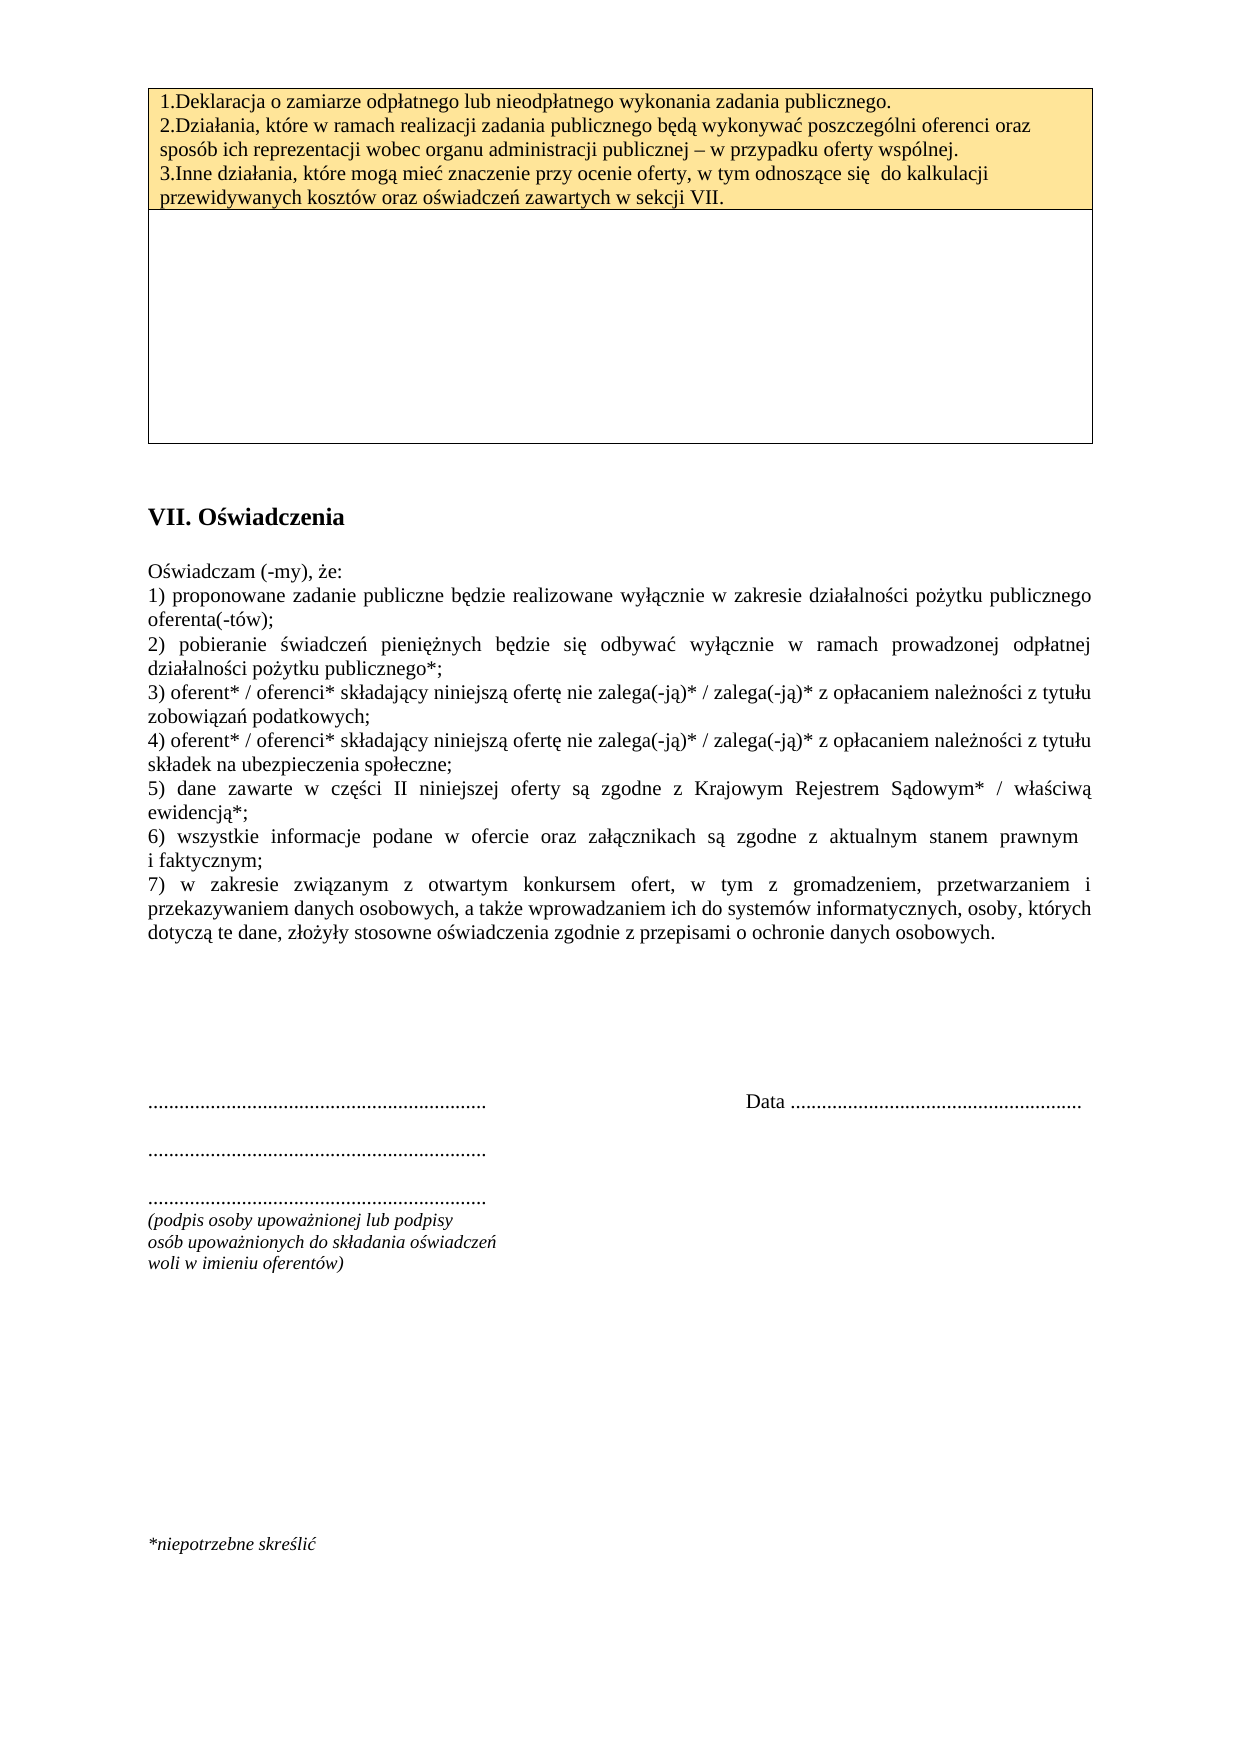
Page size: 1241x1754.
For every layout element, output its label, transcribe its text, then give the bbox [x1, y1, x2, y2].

text 3) oferent* / oferenci* składający niniejszą ofertę nie zalega(-ją)* / zalega(-ją)* z opłacaniem należności z tytułu zobowiązań podatkowych; [148, 679, 1092, 728]
text ................................................................. [148, 1185, 1092, 1209]
text (podpis osoby upoważnionej lub podpisy [148, 1209, 1092, 1231]
text 2) pobieranie świadczeń pieniężnych będzie się odbywać wyłącznie w ramach prowadzonej odpłatnej działalności pożytku publicznego*; [148, 631, 1092, 679]
text ................................................................. Data ........................................................ [148, 1089, 1092, 1113]
text woli w imieniu oferentów) [148, 1252, 1092, 1274]
text 7) w zakresie związanym z otwartym konkursem ofert, w tym z gromadzeniem, przetwarzaniem i przekazywaniem danych osobowych, a także wprowadzaniem ich do systemów informatycznych, osoby, których dotyczą te dane, złożyły stosowne oświadczenia zgodnie z przepisami o ochronie danych osobowych. [148, 872, 1092, 944]
text 1) proponowane zadanie publiczne będzie realizowane wyłącznie w zakresie działalności pożytku publicznego oferenta(-tów); [148, 583, 1092, 631]
text 5) dane zawarte w części II niniejszej oferty są zgodne z Krajowym Rejestrem Sądowym* / właściwą ewidencją*; [148, 776, 1092, 824]
text osób upoważnionych do składania oświadczeń [148, 1231, 1092, 1252]
table_cell [149, 210, 1092, 443]
text VII. Oświadczenia [148, 502, 1092, 531]
text 6) wszystkie informacje podane w ofercie oraz załącznikach są zgodne z aktualnym stanem prawnym i faktycznym; [148, 824, 1092, 872]
text 4) oferent* / oferenci* składający niniejszą ofertę nie zalega(-ją)* / zalega(-ją)* z opłacaniem należności z tytułu składek na ubezpieczenia społeczne; [148, 728, 1092, 776]
text ................................................................. [148, 1137, 1092, 1161]
table_header 1.Deklaracja o zamiarze odpłatnego lub nieodpłatnego wykonania zadania publicznego. 2.Działania, które w ramach realizacji zadania publicznego będą wykonywać poszczególni oferenci oraz sposób ich reprezentacji wobec organu administracji publicznej – w przypadku oferty wspólnej. 3.Inne działania, które mogą mieć znaczenie przy ocenie oferty, w tym odnoszące się do kalkulacji przewidywanych kosztów oraz oświadczeń zawartych w sekcji VII. [149, 89, 1092, 209]
text Oświadczam (-my), że: [148, 559, 1092, 583]
text *niepotrzebne skreślić [148, 1532, 1092, 1554]
